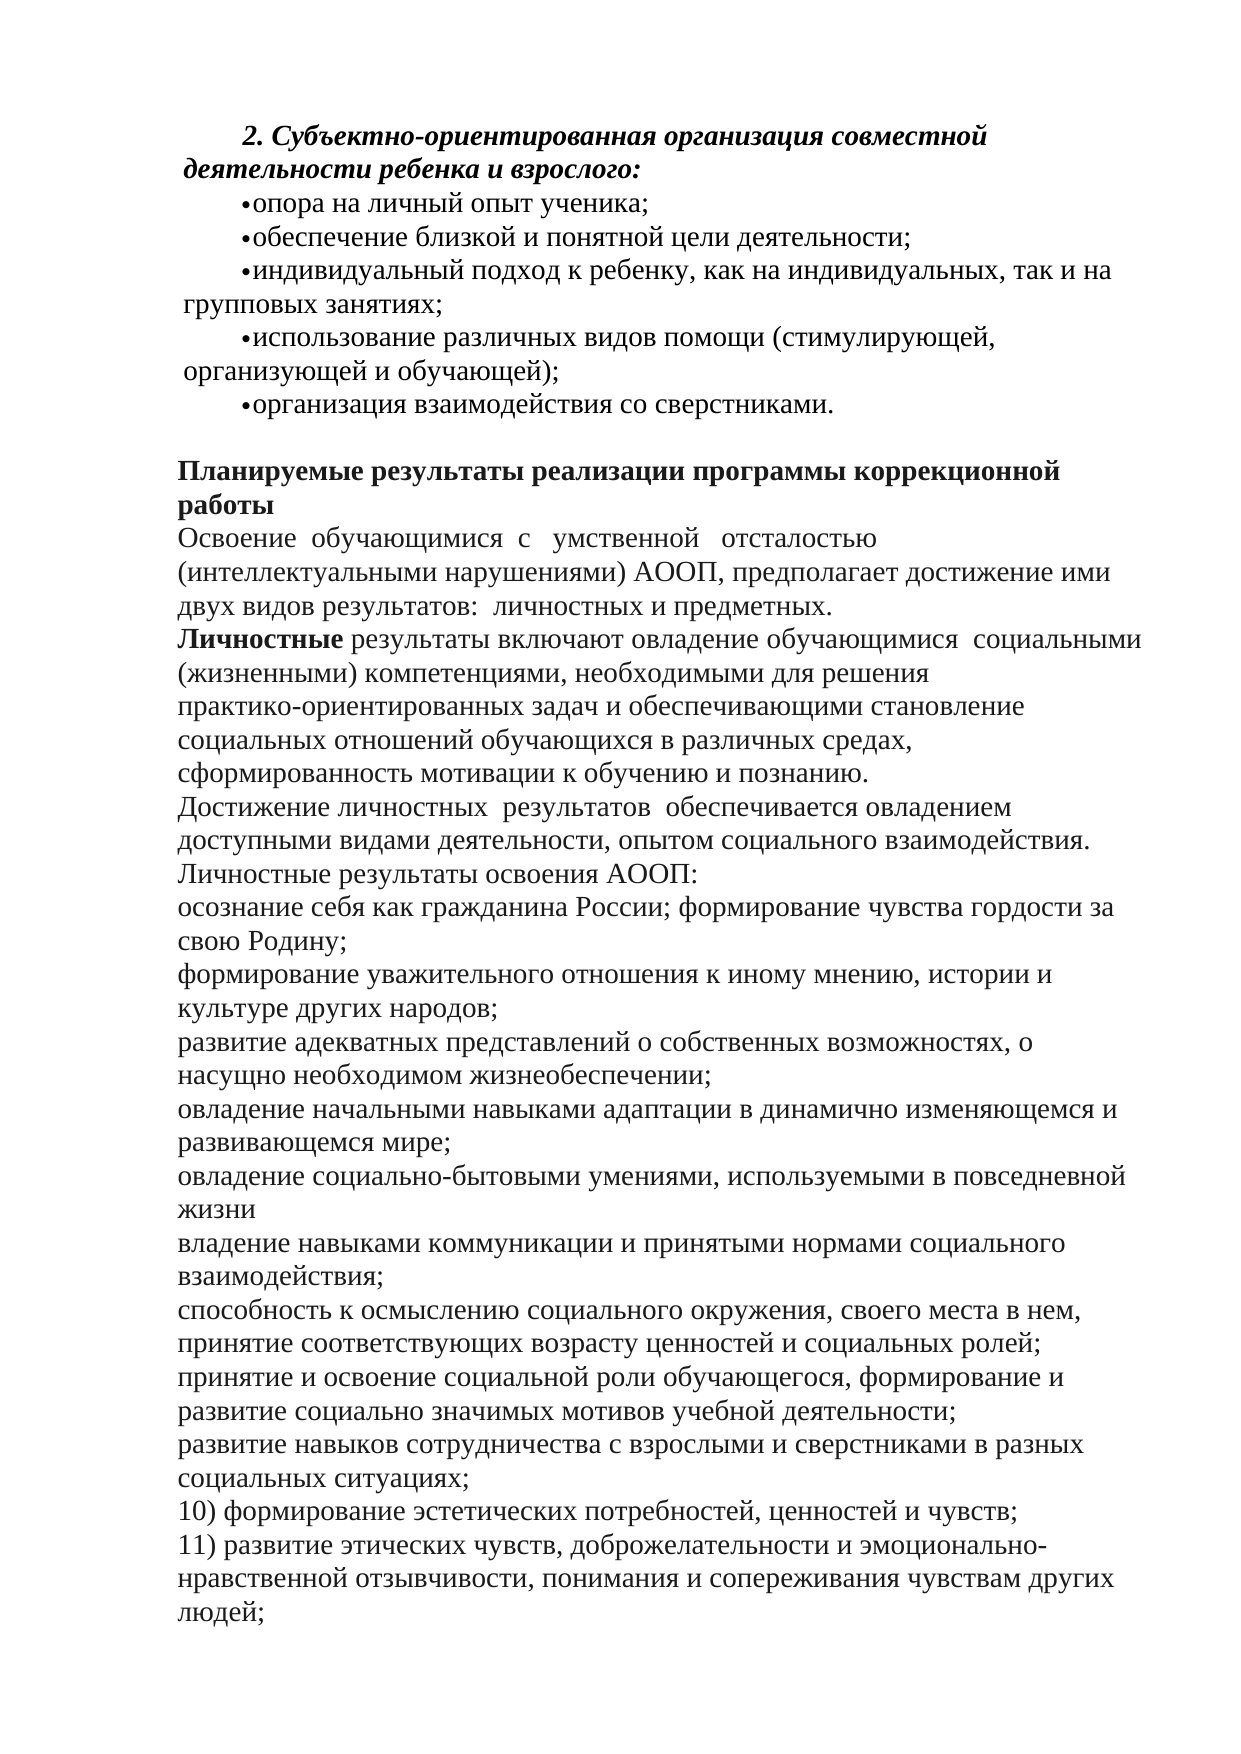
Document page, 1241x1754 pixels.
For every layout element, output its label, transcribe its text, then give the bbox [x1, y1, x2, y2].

text формирование уважительного отношения к иному мнению, истории и [177, 957, 1152, 990]
list обеспечение близкой и понятной цели деятельности; [183, 219, 1146, 252]
text свою Родину; [177, 923, 1152, 957]
text взаимодействия; [177, 1258, 1152, 1292]
text Личностные результаты освоения АООП: [177, 856, 1152, 889]
text Освоение обучающимися с умственной отсталостью (интеллектуальными нарушениями) АООП, предполагает достижение ими двух видов результатов: личностных и предметных. [177, 521, 1152, 621]
text овладение начальными навыками адаптации в динамично изменяющемся и [177, 1091, 1152, 1124]
text 11) развитие этических чувств, доброжелательности и эмоционально- [177, 1527, 1152, 1560]
text развитие навыков сотрудничества с взрослыми и сверстниками в разных [177, 1426, 1152, 1460]
text осознание себя как гражданина России; формирование чувства гордости за [177, 889, 1152, 923]
text насущно необходимом жизнеобеспечении; [177, 1057, 1152, 1091]
text развивающемся мире; [177, 1124, 1152, 1158]
list организация взаимодействия со сверстниками. [183, 386, 1146, 420]
text Достижение личностных результатов обеспечивается овладением [177, 789, 1152, 822]
text принятие и освоение социальной роли обучающегося, формирование и [177, 1359, 1152, 1393]
text развитие адекватных представлений о собственных возможностях, о [177, 1024, 1152, 1057]
text овладение социально-бытовыми умениями, используемыми в повседневной [177, 1158, 1152, 1191]
text нравственной отзывчивости, понимания и сопереживания чувствам других людей; [177, 1560, 1152, 1627]
text практико-ориентированных задач и обеспечивающими становление социальных отношений обучающихся в различных средах, сформированность мотивации к обучению и познанию. [177, 688, 1152, 789]
text развитие социально значимых мотивов учебной деятельности; [177, 1393, 1152, 1426]
text 2. Субъектно-ориентированная организация совместной деятельности ребенка и взрослого: [183, 118, 1146, 185]
list индивидуальный подход к ребенку, как на индивидуальных, так и на групповых занятиях; [183, 252, 1146, 319]
text жизни [177, 1191, 1152, 1225]
list использование различных видов помощи (стимулирующей, организующей и обучающей); [183, 319, 1146, 386]
text (жизненными) компетенциями, необходимыми для решения [177, 655, 1152, 688]
text способность к осмыслению социального окружения, своего места в нем, [177, 1292, 1152, 1326]
text доступными видами деятельности, опытом социального взаимодействия. [177, 822, 1152, 856]
text владение навыками коммуникации и принятыми нормами социального [177, 1225, 1152, 1258]
text Планируемые результаты реализации программы коррекционной работы [177, 453, 1152, 521]
text принятие соответствующих возрасту ценностей и социальных ролей; [177, 1326, 1152, 1359]
text Личностные результаты включают овладение обучающимися социальными [177, 621, 1152, 655]
text социальных ситуациях; [177, 1460, 1152, 1493]
list опора на личный опыт ученика; [183, 185, 1146, 219]
text культуре других народов; [177, 990, 1152, 1024]
text 10) формирование эстетических потребностей, ценностей и чувств; [177, 1493, 1152, 1527]
